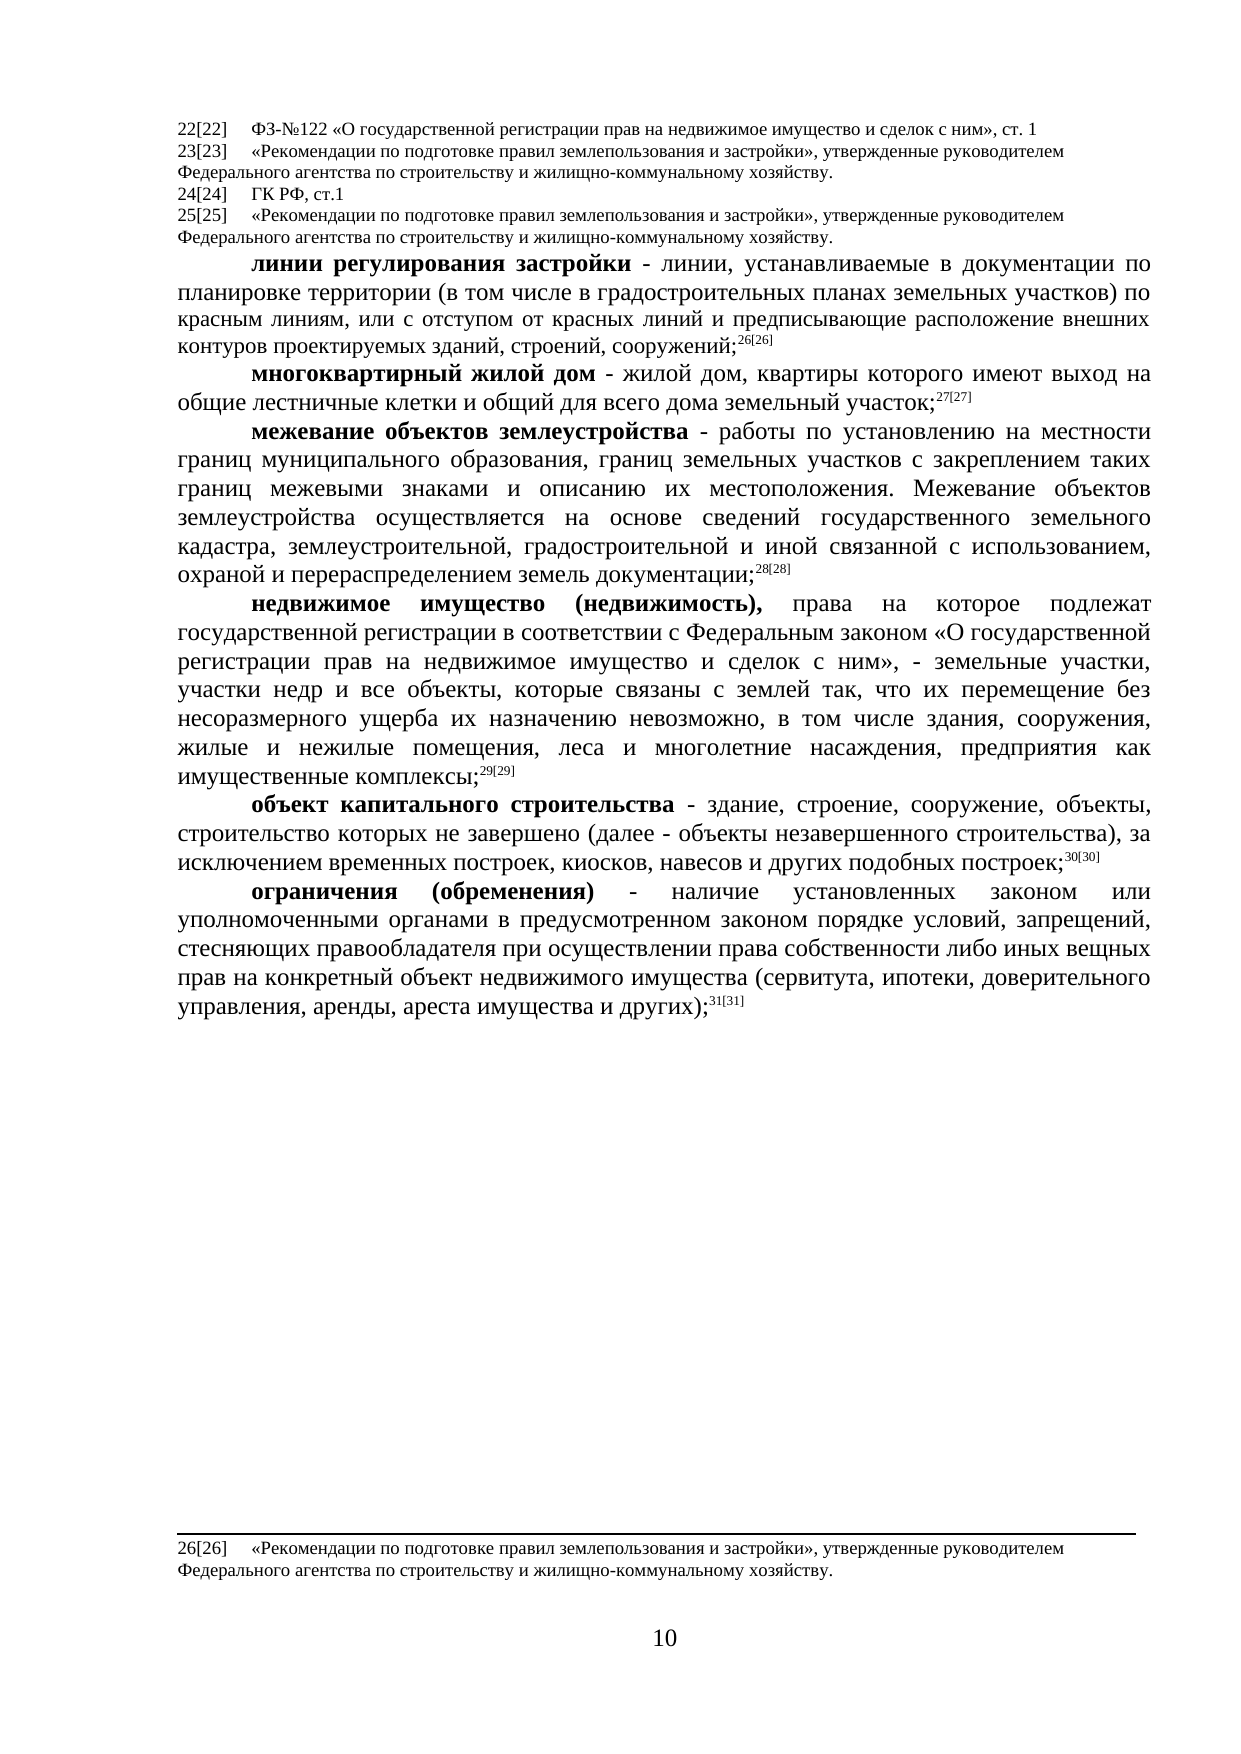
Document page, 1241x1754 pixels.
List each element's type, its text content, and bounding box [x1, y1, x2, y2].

text 23[23] «Рекомендации по подготовке правил землепользования и застройки», утвержденные руководителем Федерального агентства по строительству и жилищно-коммунальному хозяйству. [177, 140, 1152, 183]
text 24[24] ГК РФ, ст.1 [177, 183, 1152, 204]
text объект капитального строительства - здание, строение, сооружение, объекты, строительство которых не завершено (далее - объекты незавершенного строительства), за исключением временных построек, киосков, навесов и других подобных построек;30[30] [177, 789, 1152, 876]
text недвижимое имущество (недвижимость), права на которое подлежат государственной регистрации в соответствии с Федеральным законом «О государственной регистрации прав на недвижимое имущество и сделок с ним», - земельные участки, участки недр и все объекты, которые связаны с землей так, что их перемещение без несоразмерного ущерба их назначению невозможно, в том числе здания, сооружения, жилые и нежилые помещения, леса и многолетние насаждения, предприятия как имущественные комплексы;29[29] [177, 588, 1152, 789]
text 25[25] «Рекомендации по подготовке правил землепользования и застройки», утвержденные руководителем Федерального агентства по строительству и жилищно-коммунальному хозяйству. [177, 204, 1152, 247]
text межевание объектов землеустройства - работы по установлению на местности границ муниципального образования, границ земельных участков с закреплением таких границ межевыми знаками и описанию их местоположения. Межевание объектов землеустройства осуществляется на основе сведений государственного земельного кадастра, землеустроительной, градостроительной и иной связанной с использованием, охраной и перераспределением земель документации;28[28] [177, 416, 1152, 588]
text многоквартирный жилой дом - жилой дом, квартиры которого имеют выход на общие лестничные клетки и общий для всего дома земельный участок;27[27] [177, 358, 1152, 416]
text 22[22] ФЗ-№122 «О государственной регистрации прав на недвижимое имущество и сделок с ним», ст. 1 [177, 118, 1152, 140]
text линии регулирования застройки - линии, устанавливаемые в документации по планировке территории (в том числе в градостроительных планах земельных участков) по красным линиям, или с отступом от красных линий и предписывающие расположение внешних контуров проектируемых зданий, строений, сооружений;26[26] [177, 248, 1152, 358]
text ограничения (обременения) - наличие установленных законом или уполномоченными органами в предусмотренном законом порядке условий, запрещений, стесняющих правообладателя при осуществлении права собственности либо иных вещных прав на конкретный объект недвижимого имущества (сервитута, ипотеки, доверительного управления, аренды, ареста имущества и других);31[31] [177, 876, 1152, 1019]
text 26[26] «Рекомендации по подготовке правил землепользования и застройки», утвержденные руководителем Федерального агентства по строительству и жилищно-коммунальному хозяйству. [177, 1537, 1152, 1580]
